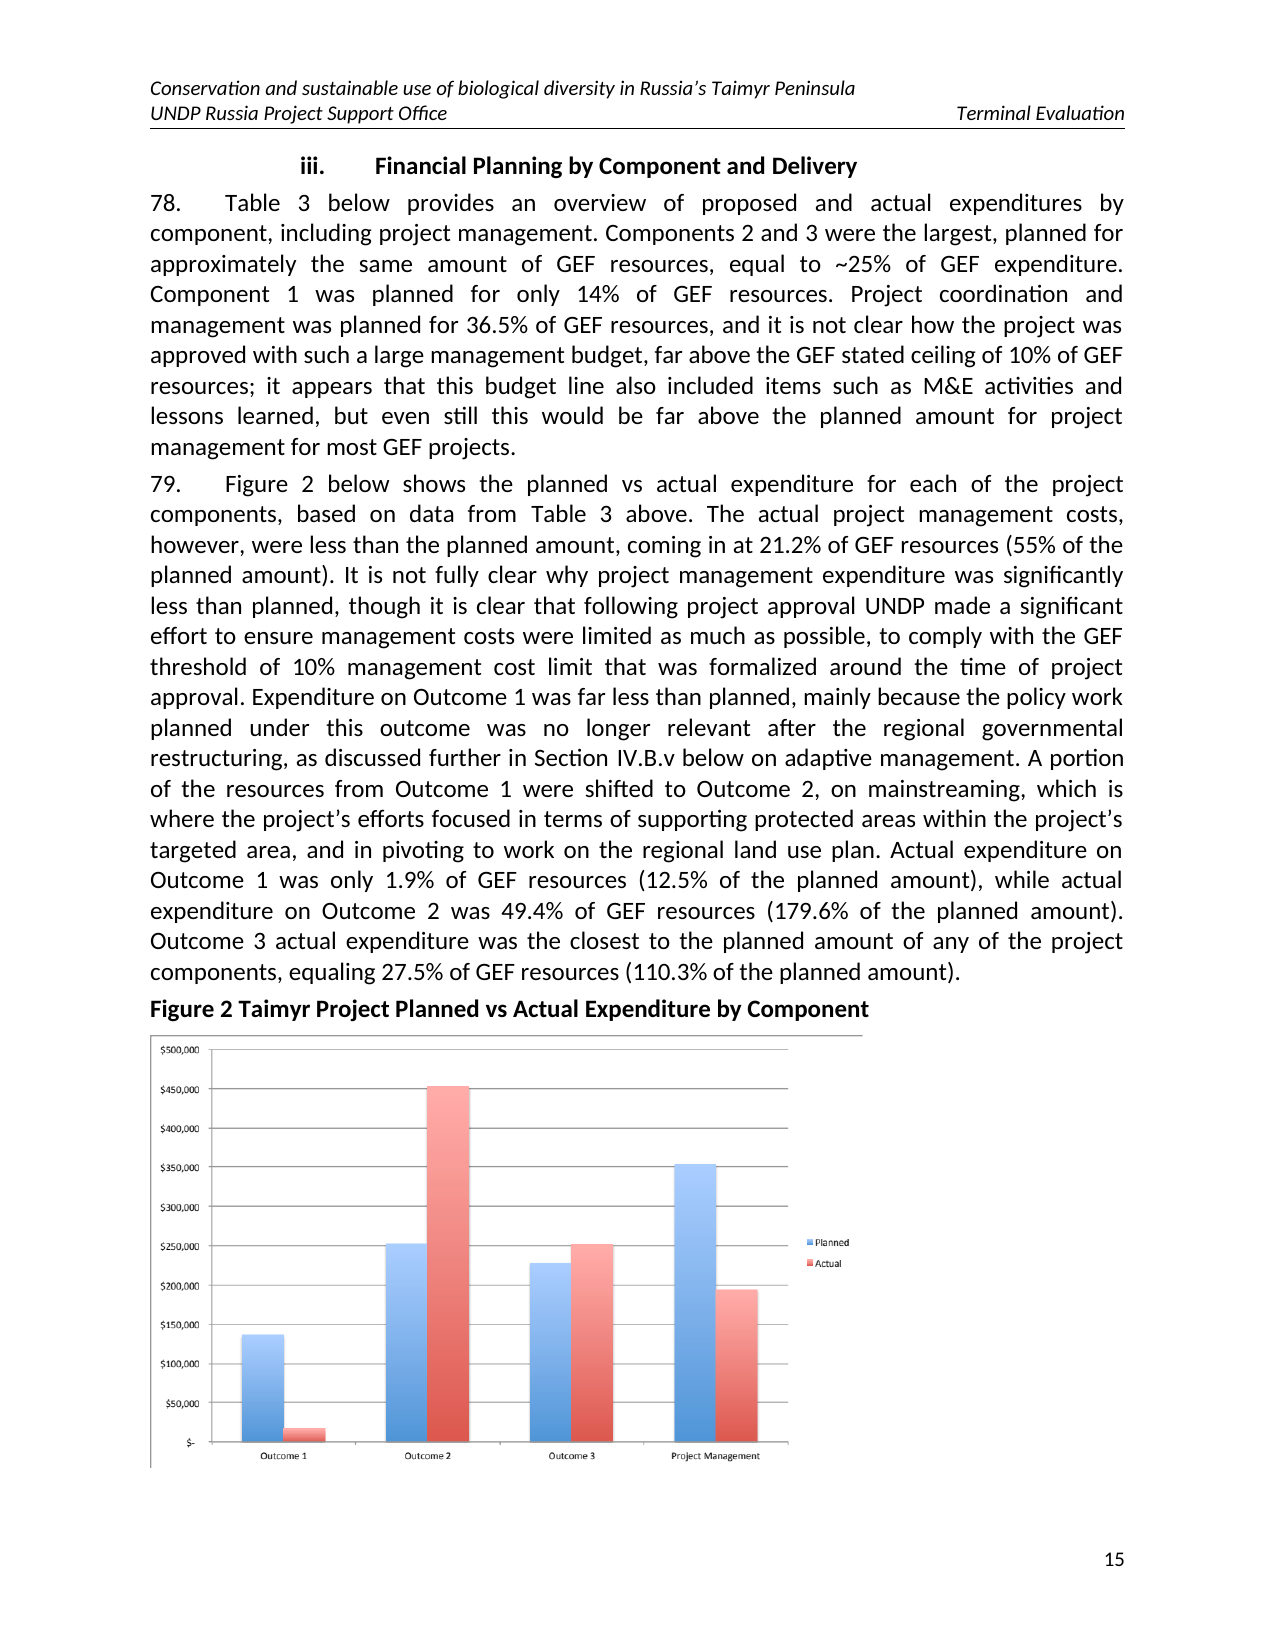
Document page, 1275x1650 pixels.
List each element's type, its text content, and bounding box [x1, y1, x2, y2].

text Table 3 below provides an overview of proposed and actual expenditures by component, including project management. Components 2 and 3 were the largest, planned for approximately the same amount of GEF resources, equal to ~25% of GEF expenditure. Component 1 was planned for only 14% of GEF resources. Project coordination and management was planned for 36.5% of GEF resources, and it is not clear how the project was approved with such a large management budget, far above the GEF stated ceiling of 10% of GEF resources; it appears that this budget line also included items such as M&E activities and lessons learned, but even still this would be far above the planned amount for project management for most GEF projects. [150, 187, 1125, 461]
subtitle Financial Planning by Component and Delivery [300, 150, 1125, 181]
text Figure 2 below shows the planned vs actual expenditure for each of the project components, based on data from Table 3 above. The actual project management costs, however, were less than the planned amount, coming in at 21.2% of GEF resources (55% of the planned amount). It is not fully clear why project management expenditure was significantly less than planned, though it is clear that following project approval UNDP made a significant effort to ensure management costs were limited as much as possible, to comply with the GEF threshold of 10% management cost limit that was formalized around the time of project approval. Expenditure on Outcome 1 was far less than planned, mainly because the policy work planned under this outcome was no longer relevant after the regional governmental restructuring, as discussed further in Section IV.B.v below on adaptive management. A portion of the resources from Outcome 1 were shifted to Outcome 2, on mainstreaming, which is where the project’s efforts focused in terms of supporting protected areas within the project’s targeted area, and in pivoting to work on the regional land use plan. Actual expenditure on Outcome 1 was only 1.9% of GEF resources (12.5% of the planned amount), while actual expenditure on Outcome 2 was 49.4% of GEF resources (179.6% of the planned amount). Outcome 3 actual expenditure was the closest to the planned amount of any of the project components, equaling 27.5% of GEF resources (110.3% of the planned amount). [150, 468, 1125, 987]
text Figure 2 Taimyr Project Planned vs Actual Expenditure by Component [150, 993, 1125, 1023]
